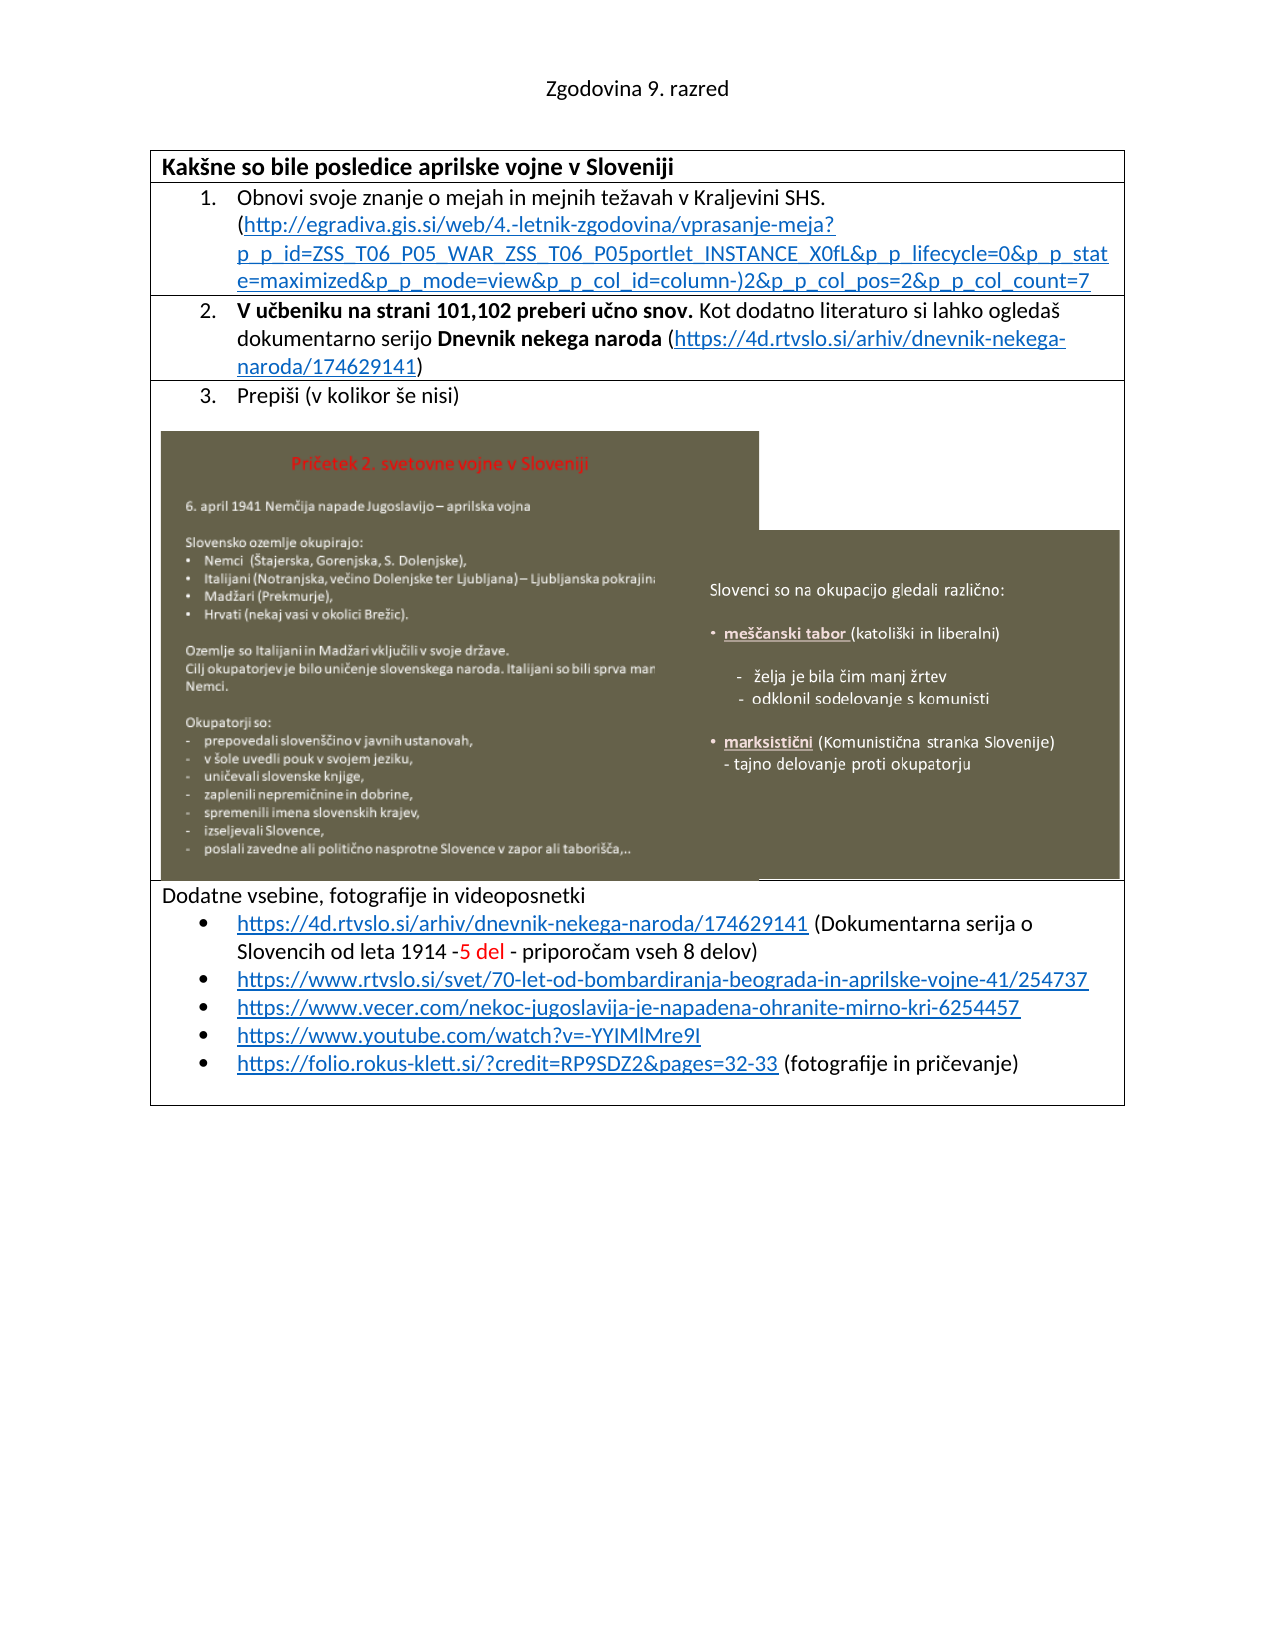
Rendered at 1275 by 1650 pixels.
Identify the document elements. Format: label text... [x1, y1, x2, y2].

picture [160, 431, 1120, 881]
table_cell Dodatne vsebine, fotografije in videoposnetki https://4d.rtvslo.si/arhiv/dnevnik-nekega-naroda/174629141 (Dokumentarna serija o Slovencih od leta 1914 -5 del - priporočam vseh 8 delov) https://www.rtvslo.si/svet/70-let-od-bombardiranja-beograda-in-aprilske-vojne-41/254737 https://www.vecer.com/nekoc-jugoslavija-je-napadena-ohranite-mirno-kri-6254457 https://www.youtube.com/watch?v=-YYIMlMre9I https://folio.rokus-klett.si/?credit=RP9SDZ2&pages=32-33 (fotografije in pričevanje) [151, 881, 1124, 1105]
table_header Kakšne so bile posledice aprilske vojne v Sloveniji [151, 151, 1124, 182]
table_cell Obnovi svoje znanje o mejah in mejnih težavah v Kraljevini SHS. (http://egradiva.gis.si/web/4.-letnik-zgodovina/vprasanje-meja?p_p_id=ZSS_T06_P05_WAR_ZSS_T06_P05portlet_INSTANCE_X0fL&p_p_lifecycle=0&p_p_state=maximized&p_p_mode=view&p_p_col_id=column-)2&p_p_col_pos=2&p_p_col_count=7 [151, 183, 1124, 295]
table_cell V učbeniku na strani 101,102 preberi učno snov. Kot dodatno literaturo si lahko ogledaš dokumentarno serijo Dnevnik nekega naroda (https://4d.rtvslo.si/arhiv/dnevnik-nekega-naroda/174629141) [151, 296, 1124, 380]
table_cell Prepiši (v kolikor še nisi) [151, 381, 1124, 880]
